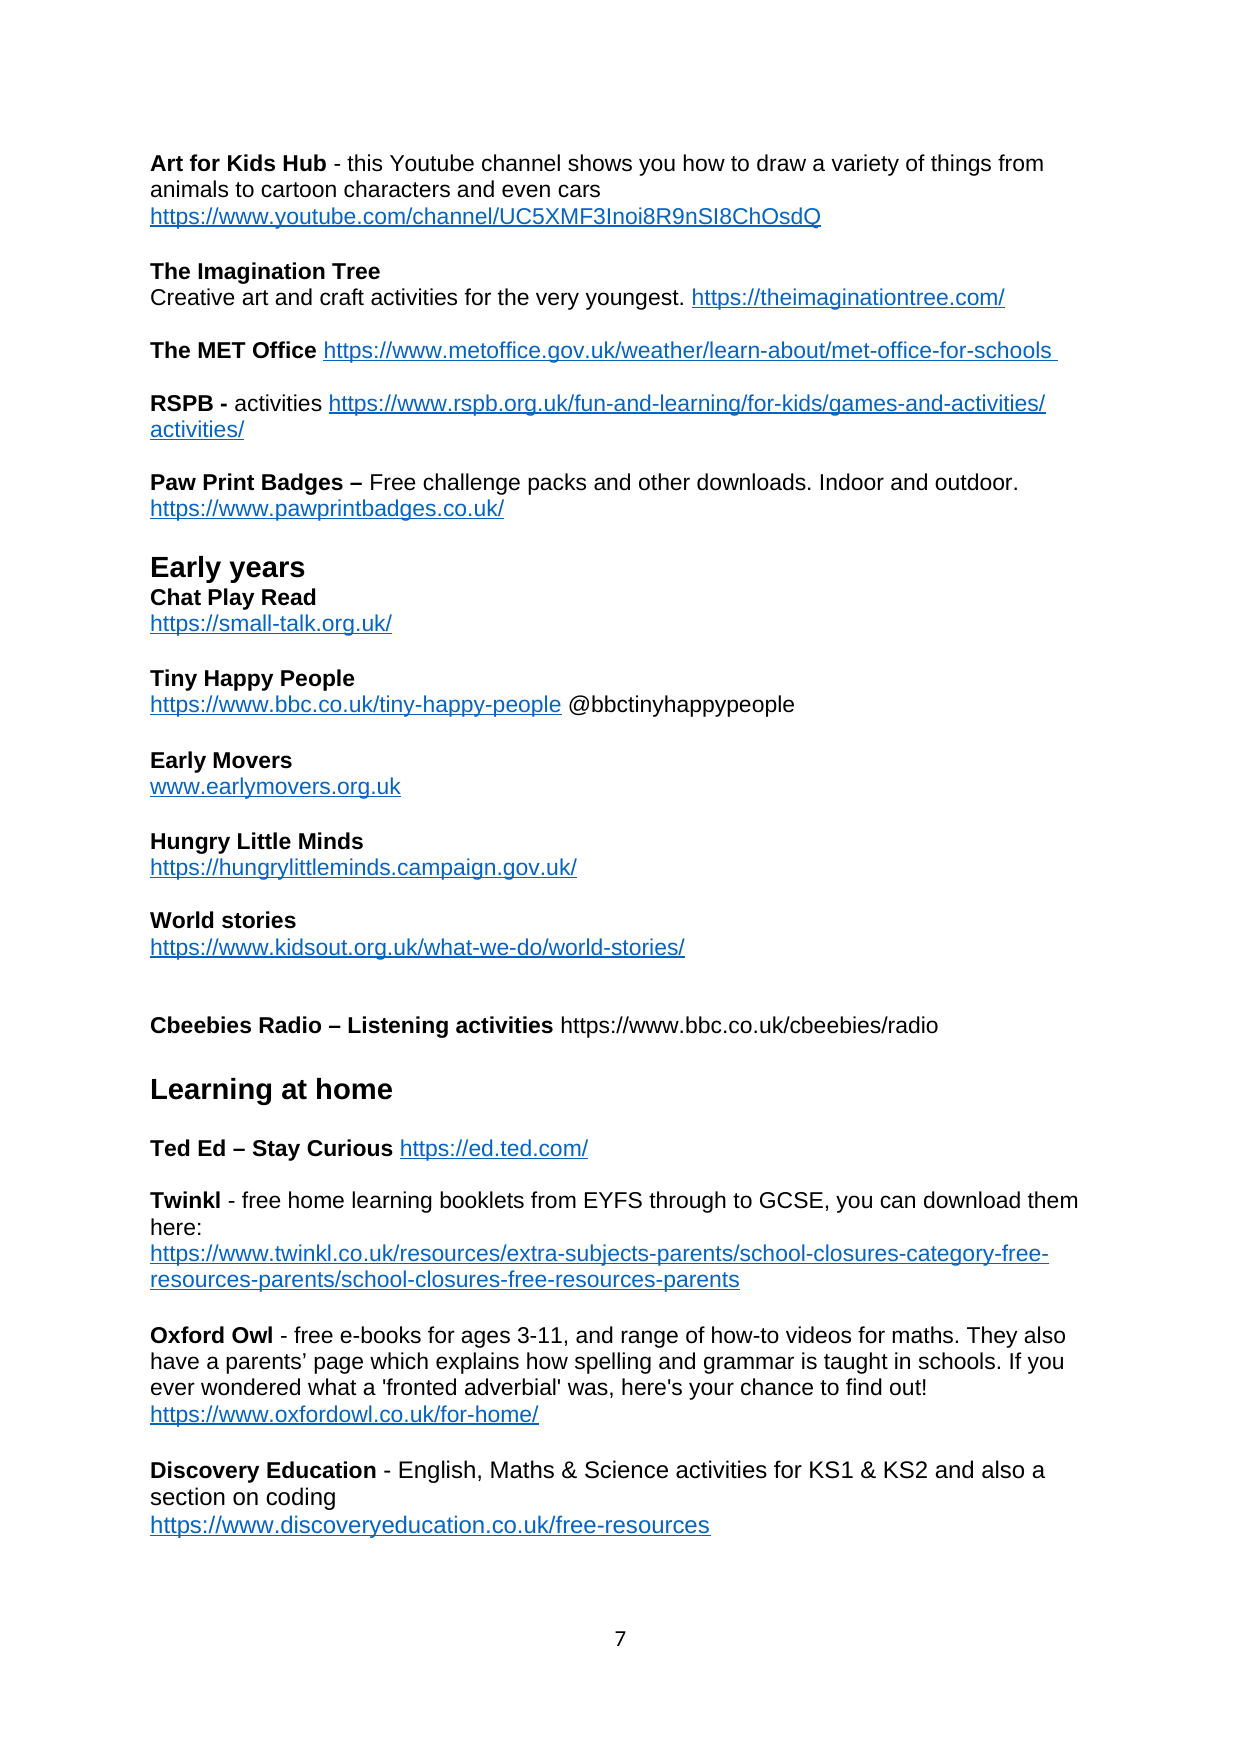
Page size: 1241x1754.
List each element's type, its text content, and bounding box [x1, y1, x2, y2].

text Tiny Happy People [150, 665, 1090, 691]
text https://www.kidsout.org.uk/what-we-do/world-stories/ [150, 933, 1090, 960]
text https://www.discoveryeducation.co.uk/free-resources [150, 1511, 1090, 1538]
text https://hungrylittleminds.campaign.gov.uk/ [150, 854, 1090, 881]
text Twinkl - free home learning booklets from EYFS through to GCSE, you can download them here: [150, 1187, 1090, 1240]
text Early years [150, 550, 1090, 584]
text https://www.oxfordowl.co.uk/for-home/ [150, 1401, 1090, 1427]
text The MET Office https://www.metoffice.gov.uk/weather/learn-about/met-office-for-schools [150, 337, 1090, 363]
text The Imagination Tree [150, 258, 1090, 284]
text Chat Play Read [150, 584, 1090, 610]
text Paw Print Badges – Free challenge packs and other downloads. Indoor and outdoor. https://www.pawprintbadges.co.uk/ [150, 469, 1090, 521]
text Ted Ed – Stay Curious https://ed.ted.com/ [150, 1135, 1090, 1161]
text https://www.youtube.com/channel/UC5XMF3Inoi8R9nSI8ChOsdQ [150, 203, 1090, 229]
text https://www.twinkl.co.uk/resources/extra-subjects-parents/school-closures-category-free-resources-parents/school-closures-free-resources-parents [150, 1240, 1090, 1293]
text https://www.bbc.co.uk/tiny-happy-people @bbctinyhappypeople [150, 691, 1090, 718]
text RSPB - activities https://www.rspb.org.uk/fun-and-learning/for-kids/games-and-activities/activities/ [150, 389, 1090, 442]
text Oxford Owl - free e-books for ages 3-11, and range of how-to videos for maths. They also have a parents’ page which explains how spelling and grammar is taught in schools. If you ever wondered what a 'fronted adverbial' was, here's your chance to find out! [150, 1322, 1090, 1401]
text www.earlymovers.org.uk [150, 773, 1090, 799]
text Art for Kids Hub - this Youtube channel shows you how to draw a variety of things from animals to cartoon characters and even cars [150, 150, 1090, 203]
text Creative art and craft activities for the very youngest. https://theimaginationtree.com/ [150, 284, 1090, 311]
text Learning at home [150, 1072, 1090, 1106]
text Early Movers [150, 747, 1090, 773]
text Cbeebies Radio – Listening activities https://www.bbc.co.uk/cbeebies/radio [150, 1012, 1090, 1039]
text Hungry Little Minds [150, 828, 1090, 854]
text Discovery Education - English, Maths & Science activities for KS1 & KS2 and also a section on coding [150, 1456, 1090, 1511]
text World stories [150, 907, 1090, 933]
text https://small-talk.org.uk/ [150, 610, 1090, 636]
